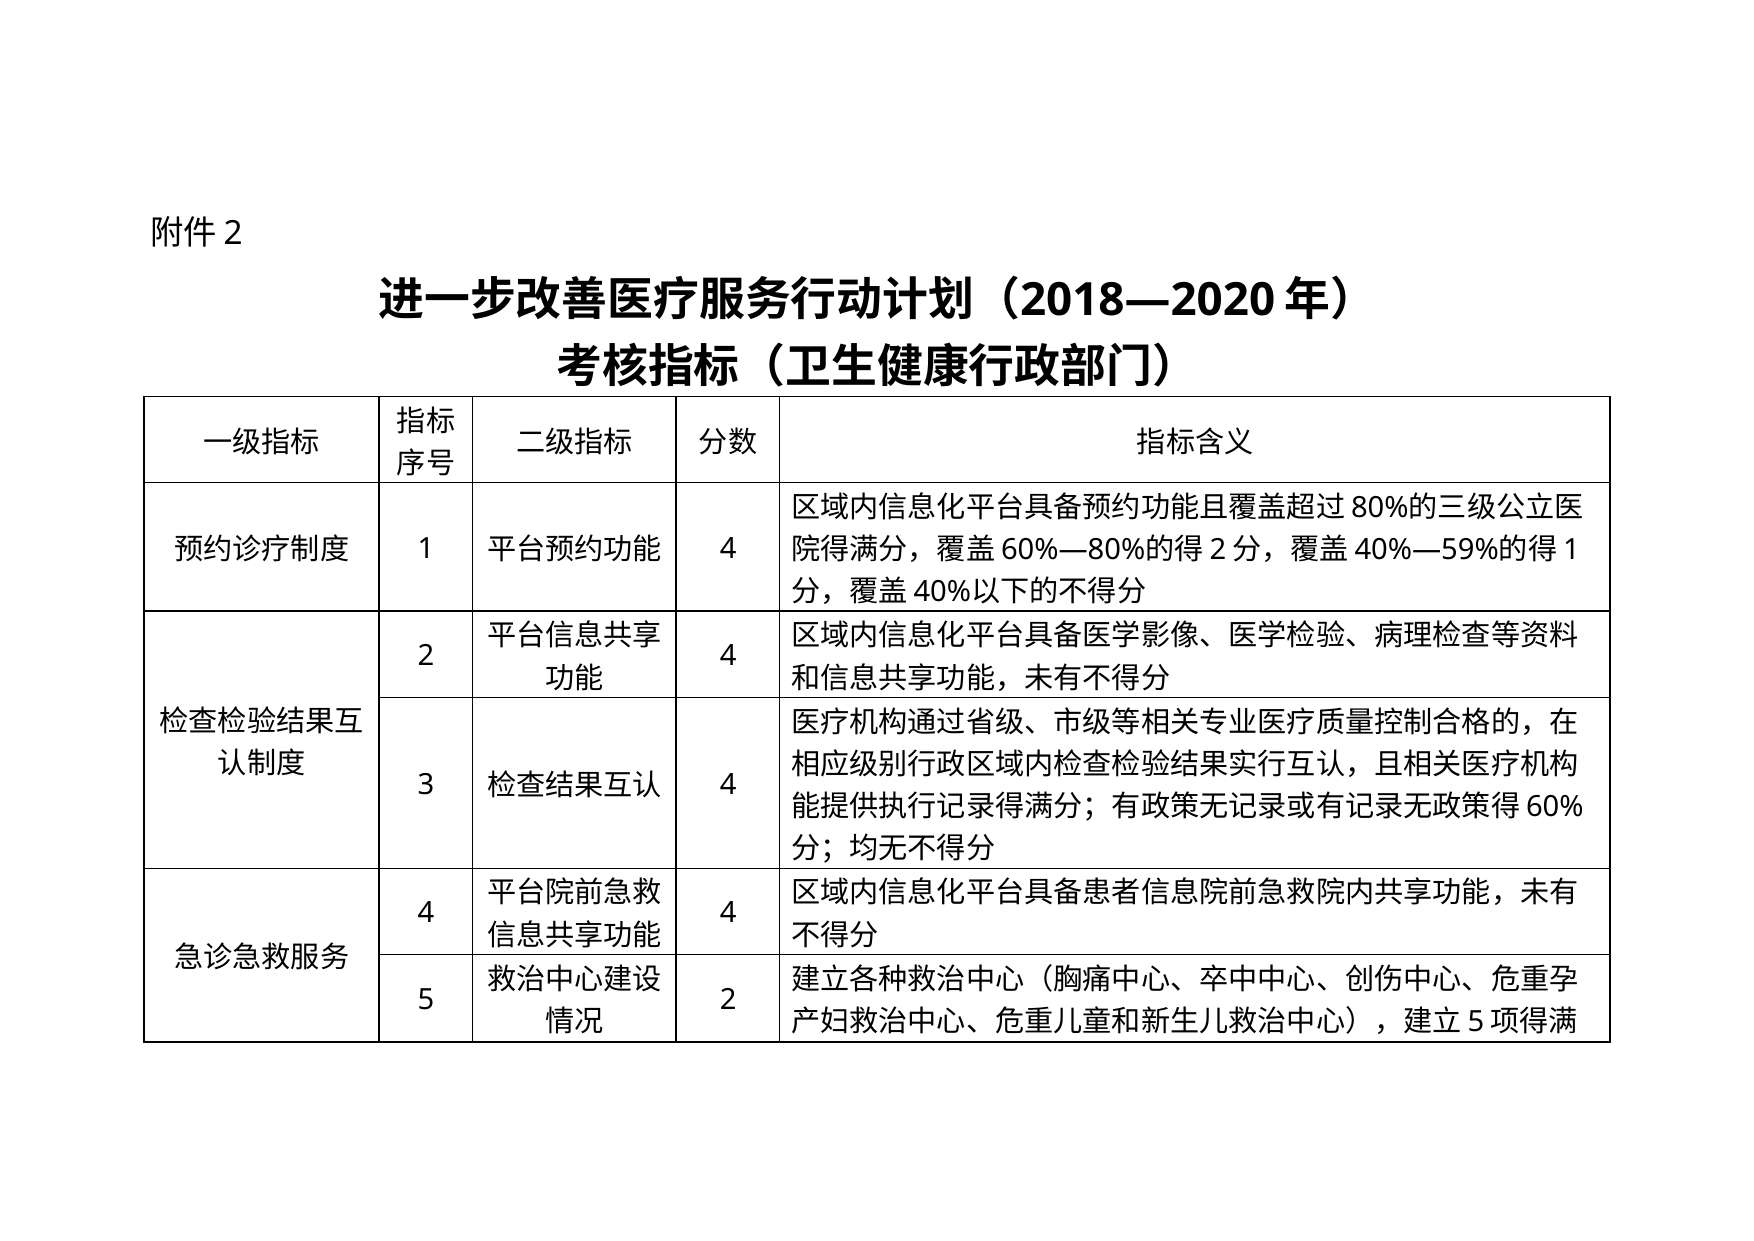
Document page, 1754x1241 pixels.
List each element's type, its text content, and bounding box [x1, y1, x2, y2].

text 附件2 [150, 198, 1604, 263]
table_cell 2 [380, 612, 472, 697]
table_cell 4 [677, 698, 779, 867]
table_cell 5 [380, 955, 472, 1041]
table_cell 检查检验结果互认制度 [145, 612, 378, 867]
table_cell 检查结果互认 [473, 698, 675, 867]
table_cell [780, 955, 1609, 1041]
table_cell 平台信息共享功能 [473, 612, 675, 697]
table_cell 4 [677, 483, 779, 610]
table_cell 4 [380, 869, 472, 953]
table_cell 区域内信息化平台具备医学影像、医学检验、病理检查等资料和信息共享功能，未有不得分 [780, 612, 1609, 697]
table_cell 预约诊疗制度 [145, 483, 378, 610]
table_cell 1 [380, 483, 472, 610]
table_header 指标含义 [780, 397, 1609, 482]
table_cell 平台预约功能 [473, 483, 675, 610]
table_cell 医疗机构通过省级、市级等相关专业医疗质量控制合格的，在相应级别行政区域内检查检验结果实行互认，且相关医疗机构能提供执行记录得满分；有政策无记录或有记录无政策得60%分；均无不得分 [780, 698, 1609, 867]
table_cell 区域内信息化平台具备预约功能且覆盖超过80%的三级公立医院得满分，覆盖60%—80%的得2分，覆盖40%—59%的得1分，覆盖40%以下的不得分 [780, 483, 1609, 610]
table_cell 急诊急救服务 [145, 869, 378, 1041]
table_cell 4 [677, 869, 779, 953]
table_header 指标序号 [380, 397, 472, 482]
table_cell 3 [380, 698, 472, 867]
table_cell 救治中心建设情况 [473, 955, 675, 1041]
table_header 二级指标 [473, 397, 675, 482]
table_header 分数 [677, 397, 779, 482]
table_cell 区域内信息化平台具备患者信息院前急救院内共享功能，未有不得分 [780, 869, 1609, 953]
table_cell 4 [677, 612, 779, 697]
table_cell 2 [677, 955, 779, 1041]
text 进一步改善医疗服务行动计划（2018—2020年） [150, 263, 1604, 329]
text 考核指标（卫生健康行政部门） [150, 329, 1604, 396]
table_header 一级指标 [145, 397, 378, 482]
table_cell 平台院前急救信息共享功能 [473, 869, 675, 953]
